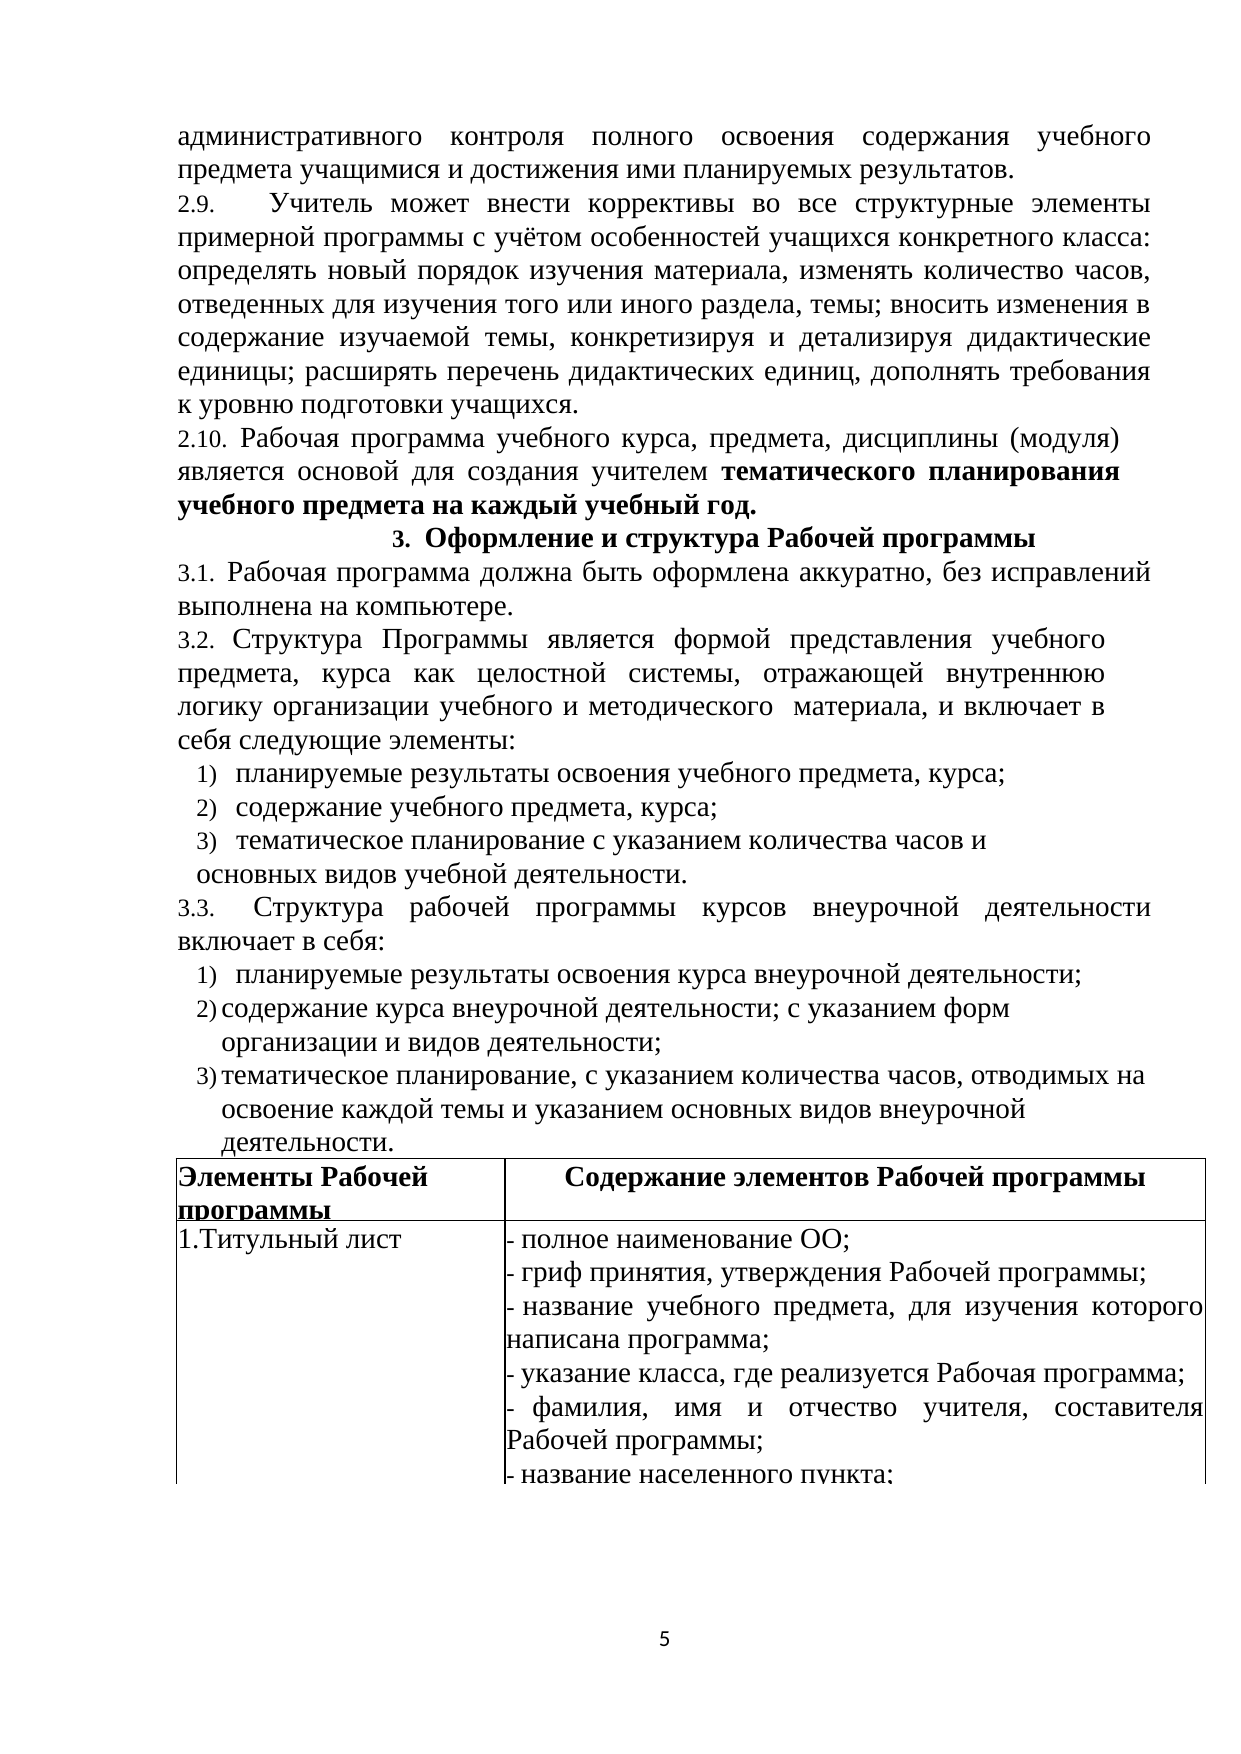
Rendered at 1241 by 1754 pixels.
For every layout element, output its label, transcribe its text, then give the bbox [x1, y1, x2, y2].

list планируемые результаты освоения учебного предмета, курса; [196, 755, 1152, 789]
list Структура Программы является формой представления учебного предмета, курса как целостной системы, отражающей внутреннюю логику opганизации учебного и методического материала, и включает в себя следующие элементы: [177, 621, 1106, 755]
list содержание учебного предмета, курса; [196, 789, 1152, 822]
table_header Элементы Рабочей программы [177, 1159, 504, 1220]
list тематическое планирование, с указанием количества часов, отводимых на освоение каждой темы и указанием основных видов внеурочной деятельности. [196, 1057, 1152, 1158]
table_cell полное наименование ОО; гриф принятия, утверждения Рабочей программы; название учебного предмета, для изучения которого написана программа; указание класса, где реализуется Рабочая программа; фамилия, имя и отчество учителя, составителя Рабочей программы; название населенного пункта; год разработки Рабочей программы [506, 1221, 1205, 1484]
list Рабочая программа учебного курса, предмета, дисциплины (модуля) является основой для создания учителем тематического планирования учебного предмета на каждый учебный год. [177, 420, 1120, 521]
list тематическое планирование с указанием количества часов и основных видов учебной деятельности. [196, 822, 993, 889]
list содержание курса внеурочной деятельности; с указанием форм организации и видов деятельности; [196, 990, 1152, 1057]
list Учитель может внести коррективы во все структурные элементы примерной программы с учётом особенностей учащихся конкретного класса: определять новый порядок изучения материала, изменять количество часов, отведенных для изучения того или иного раздела, темы; вносить изменения в содержание изучаемой темы, конкретизируя и детализируя дидактические единицы; расширять перечень дидактических единиц, дополнять требования к уровню подготовки учащихся. [177, 185, 1152, 420]
table_header Содержание элементов Рабочей программы [506, 1159, 1205, 1220]
list планируемые результаты освоения курса внеурочной деятельности; [196, 957, 1152, 990]
list Рабочая программа должна быть оформлена аккуратно, без исправлений выполнена на компьютере. [177, 554, 1152, 621]
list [177, 118, 1152, 185]
list Оформление и структура Рабочей программы [392, 521, 1152, 554]
table_cell 1.Титульный лист [177, 1221, 504, 1484]
list Структура рабочей программы курсов внеурочной деятельности включает в себя: [177, 889, 1152, 957]
